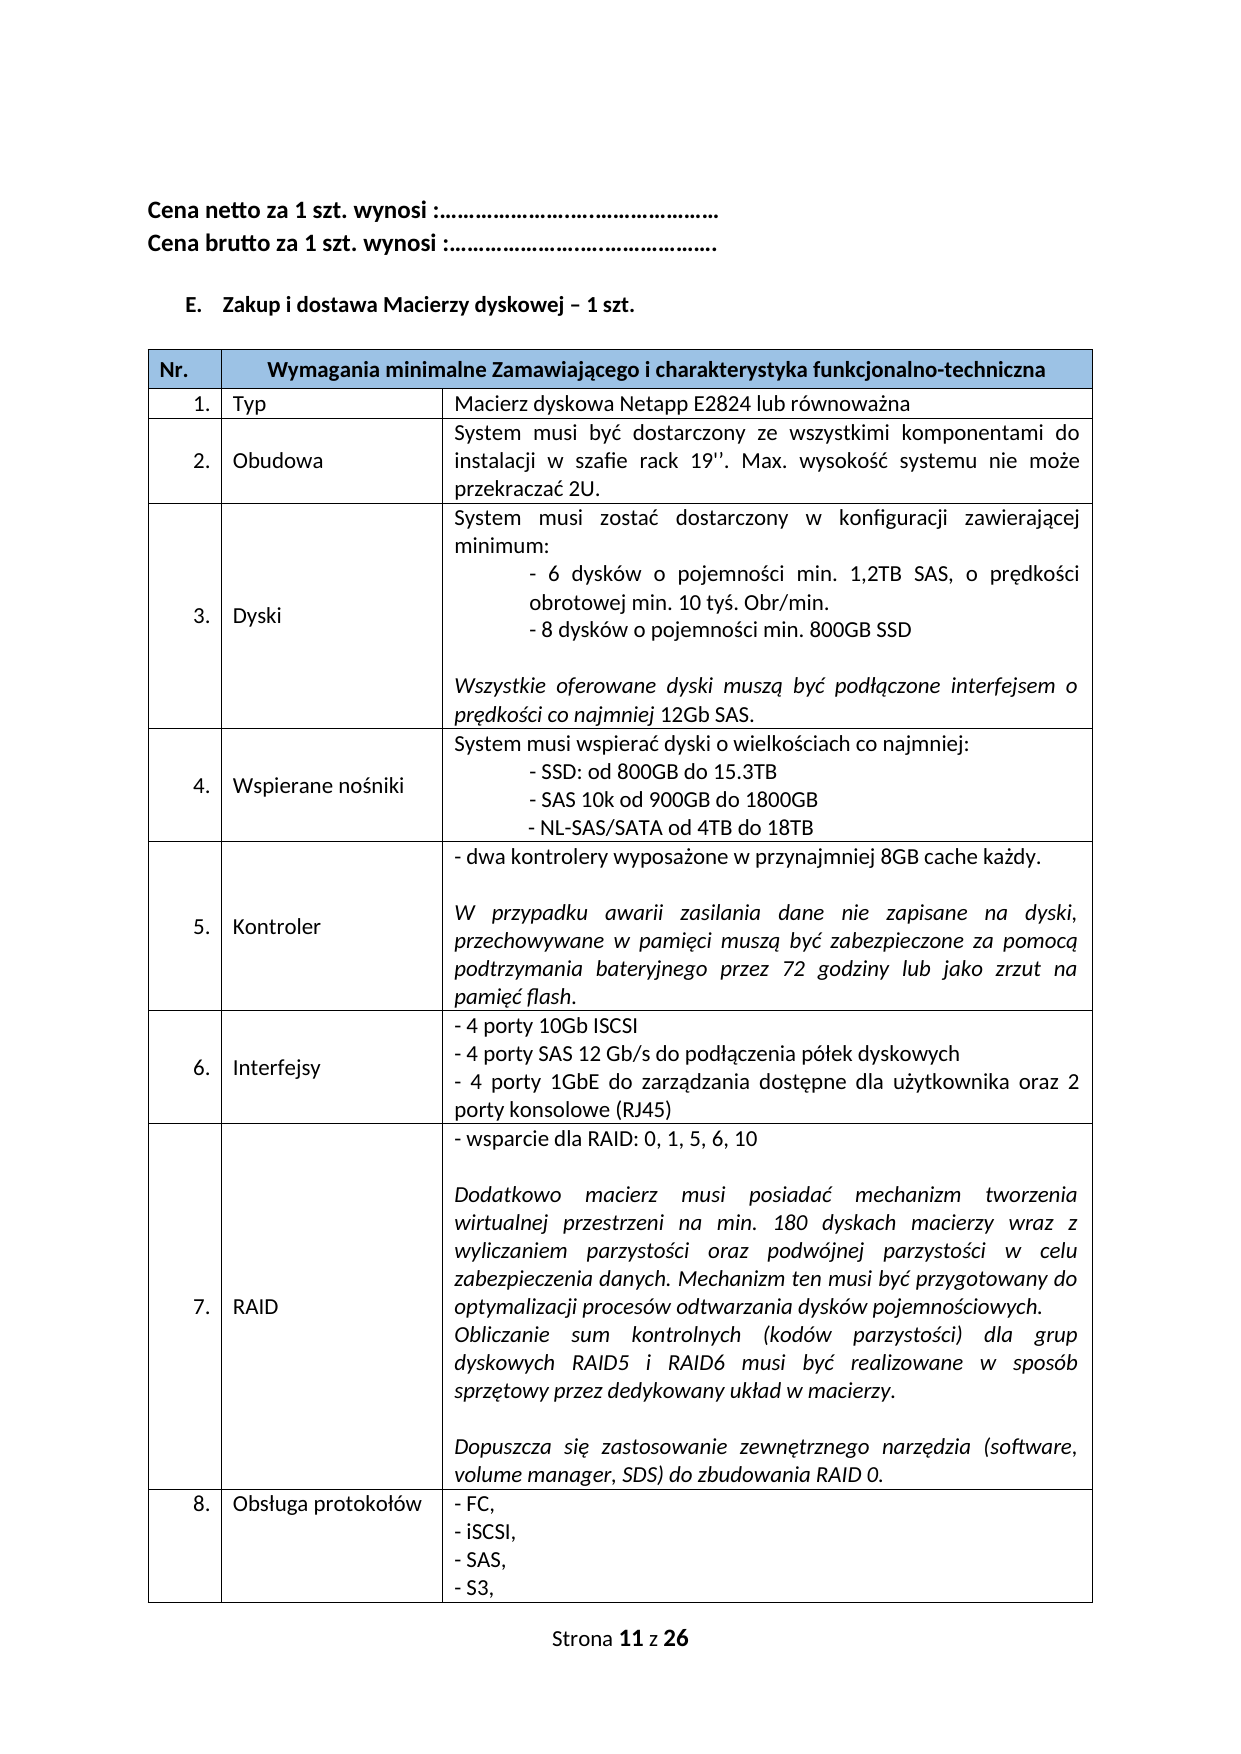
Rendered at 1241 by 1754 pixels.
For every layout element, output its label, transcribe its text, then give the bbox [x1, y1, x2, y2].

list Zakup i dostawa Macierzy dyskowej – 1 szt. [185, 291, 1093, 318]
table_cell Obsługa protokołów [222, 1490, 442, 1602]
table_cell Typ [222, 389, 442, 417]
table_cell - wsparcie dla RAID: 0, 1, 5, 6, 10 Dodatkowo macierz musi posiadać mechanizm tworzenia wirtualnej przestrzeni na min. 180 dyskach macierzy wraz z wyliczaniem parzystości oraz podwójnej parzystości w celu zabezpieczenia danych. Mechanizm ten musi być przygotowany do optymalizacji procesów odtwarzania dysków pojemnościowych. Obliczanie sum kontrolnych (kodów parzystości) dla grup dyskowych RAID5 i RAID6 musi być realizowane w sposób sprzętowy przez dedykowany układ w macierzy. Dopuszcza się zastosowanie zewnętrznego narzędzia (software, volume manager, SDS) do zbudowania RAID 0. [443, 1124, 1092, 1488]
table_cell System musi być dostarczony ze wszystkimi komponentami do instalacji w szafie rack 19'’. Max. wysokość systemu nie może przekraczać 2U. [443, 419, 1092, 502]
table_cell - 4 porty 10Gb ISCSI - 4 porty SAS 12 Gb/s do podłączenia półek dyskowych - 4 porty 1GbE do zarządzania dostępne dla użytkownika oraz 2 porty konsolowe (RJ45) [443, 1011, 1092, 1123]
table_cell 4. [149, 729, 221, 841]
table_cell 1. [149, 389, 221, 417]
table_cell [443, 1490, 1092, 1602]
table_cell Dyski [222, 504, 442, 728]
table_header Nr. [149, 350, 221, 388]
text Cena netto za 1 szt. wynosi :………………….….………………… [148, 194, 1093, 225]
text Cena brutto za 1 szt. wynosi :………………….….………………. [148, 227, 1093, 258]
table_cell 2. [149, 419, 221, 502]
table_cell 7. [149, 1124, 221, 1488]
table_cell 8. [149, 1490, 221, 1602]
table_cell 3. [149, 504, 221, 728]
table_header Wymagania minimalne Zamawiającego i charakterystyka funkcjonalno-techniczna [222, 350, 1092, 388]
table_cell Interfejsy [222, 1011, 442, 1123]
table_cell Wspierane nośniki [222, 729, 442, 841]
table_cell RAID [222, 1124, 442, 1488]
table_cell System musi zostać dostarczony w konfiguracji zawierającej minimum: - 6 dysków o pojemności min. 1,2TB SAS, o prędkości obrotowej min. 10 tyś. Obr/min. - 8 dysków o pojemności min. 800GB SSD Wszystkie oferowane dyski muszą być podłączone interfejsem o prędkości co najmniej 12Gb SAS. [443, 504, 1092, 728]
table_cell Kontroler [222, 842, 442, 1010]
table_cell - dwa kontrolery wyposażone w przynajmniej 8GB cache każdy. W przypadku awarii zasilania dane nie zapisane na dyski, przechowywane w pamięci muszą być zabezpieczone za pomocą podtrzymania bateryjnego przez 72 godziny lub jako zrzut na pamięć flash. [443, 842, 1092, 1010]
table_cell 6. [149, 1011, 221, 1123]
table_cell Obudowa [222, 419, 442, 502]
table_cell 5. [149, 842, 221, 1010]
table_cell Macierz dyskowa Netapp E2824 lub równoważna [443, 389, 1092, 417]
table_cell System musi wspierać dyski o wielkościach co najmniej: - SSD: od 800GB do 15.3TB - SAS 10k od 900GB do 1800GB - NL-SAS/SATA od 4TB do 18TB [443, 729, 1092, 841]
